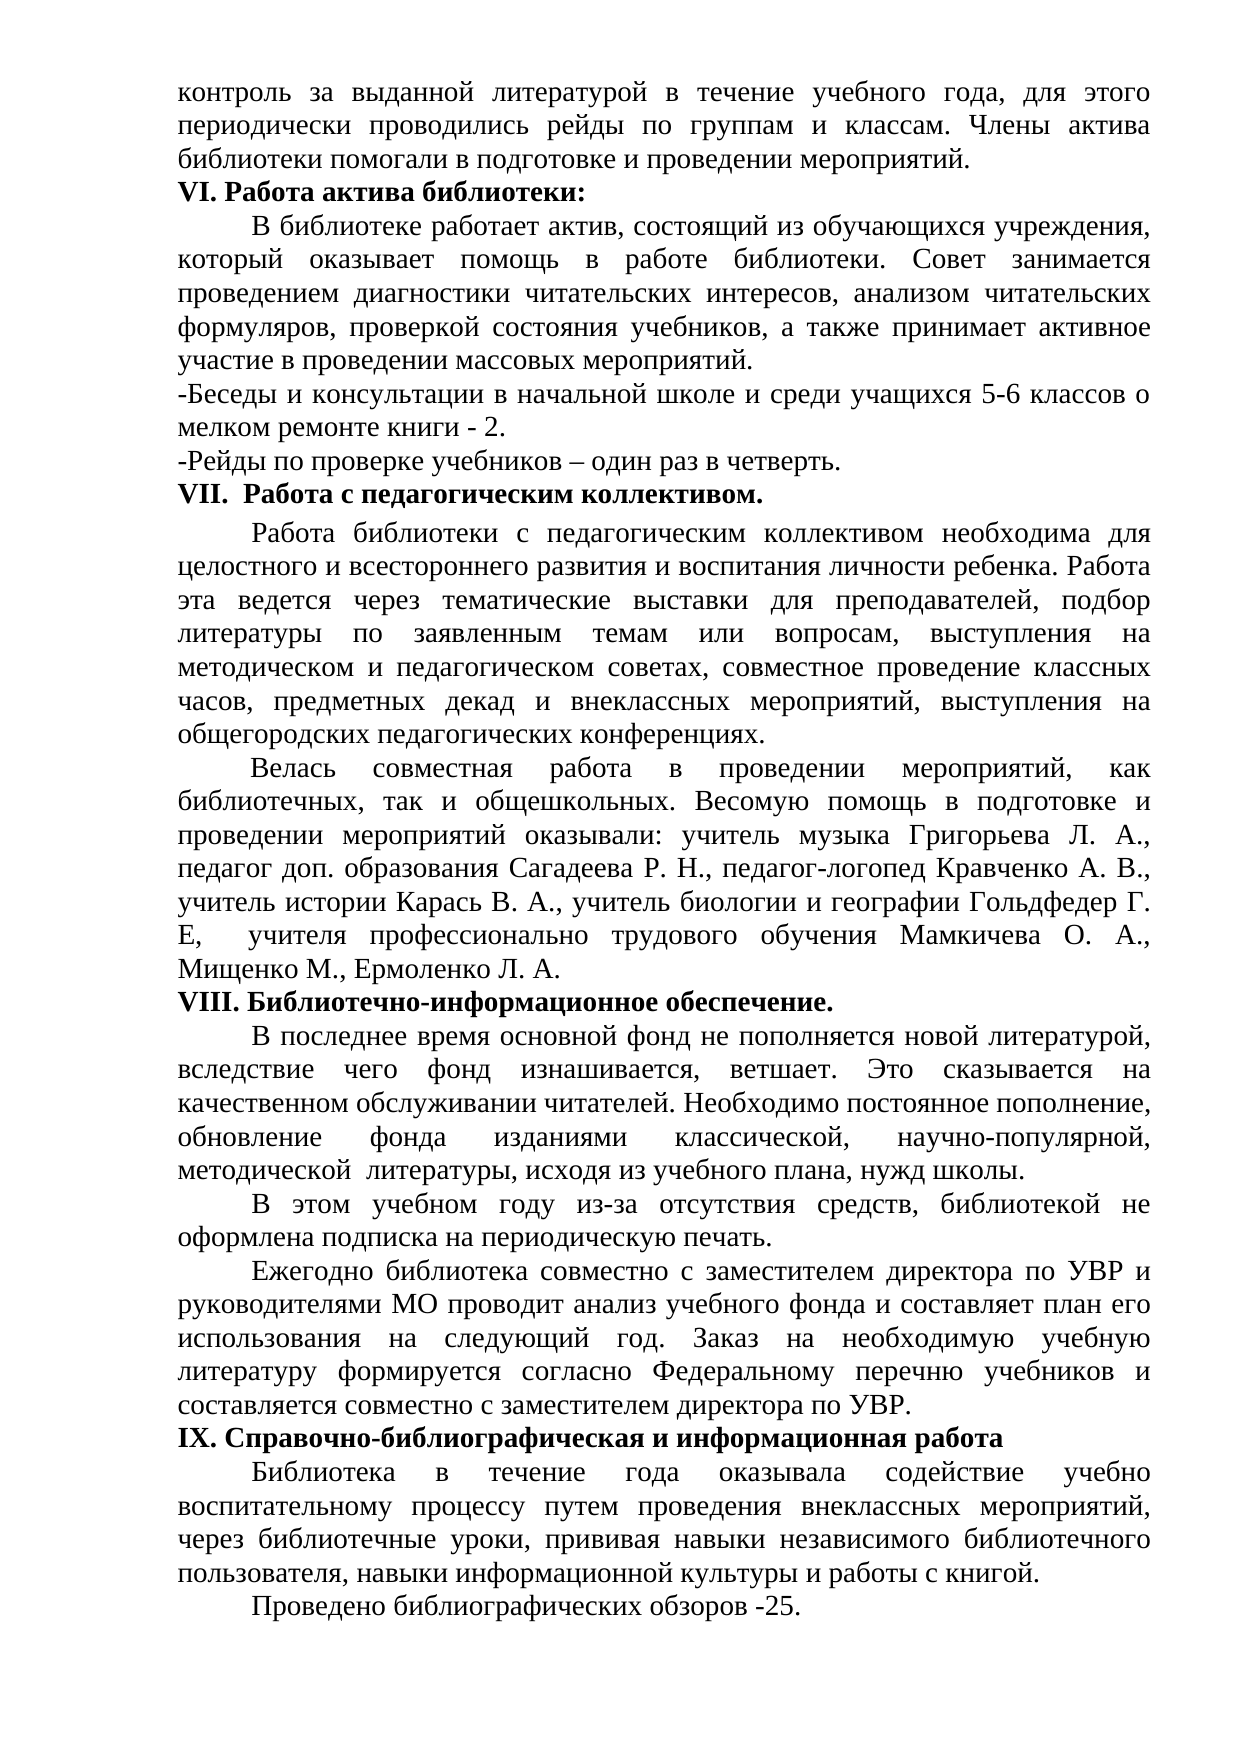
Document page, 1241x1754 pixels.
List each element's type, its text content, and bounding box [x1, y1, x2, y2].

text VII. Работа с педагогическим коллективом. [177, 476, 1152, 510]
text -Рейды по проверке учебников – один раз в четверть. [177, 443, 1152, 476]
text Работа библиотеки с педагогическим коллективом необходима для целостного и всестороннего развития и воспитания личности ребенка. Работа эта ведется через тематические выставки для преподавателей, подбор литературы по заявленным темам или вопросам, выступления на методическом и педагогическом советах, совместное проведение классных часов, предметных декад и внеклассных мероприятий, выступления на общегородских педагогических конференциях. [177, 515, 1152, 750]
text Ежегодно библиотека совместно с заместителем директора по УВР и руководителями МО проводит анализ учебного фонда и составляет план его использования на следующий год. Заказ на необходимую учебную литературу формируется согласно Федеральному перечню учебников и составляется совместно с заместителем директора по УВР. [177, 1253, 1152, 1421]
list Велась совместная работа в проведении мероприятий, как библиотечных, так и общешкольных. Весомую помощь в подготовке и проведении мероприятий оказывали: учитель музыка Григорьева Л. А., педагог доп. образования Сагадеева Р. Н., педагог-логопед Кравченко А. В., учитель истории Карась В. А., учитель биологии и географии Гольдфедер Г. Е, учителя профессионально трудового обучения Мамкичева О. А., Мищенко М., Ермоленко Л. А. [177, 750, 1152, 984]
text VI. Работа актива библиотеки: [177, 174, 1152, 208]
text Библиотека в течение года оказывала содействие учебно воспитательному процессу путем проведения внеклассных мероприятий, через библиотечные уроки, прививая навыки независимого библиотечного пользователя, навыки информационной культуры и работы с книгой. [177, 1454, 1152, 1588]
text В этом учебном году из-за отсутствия средств, библиотекой не оформлена подписка на периодическую печать. [177, 1186, 1152, 1253]
text VIII. Библиотечно-информационное обеспечение. [177, 984, 1152, 1018]
text -Беседы и консультации в начальной школе и среди учащихся 5-6 классов о мелком ремонте книги - 2. [177, 376, 1152, 443]
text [177, 74, 1152, 174]
text IX. Справочно-библиографическая и информационная работа [177, 1421, 1152, 1454]
text Проведено библиографических обзоров -25. [177, 1588, 1152, 1622]
text В последнее время основной фонд не пополняется новой литературой, вследствие чего фонд изнашивается, ветшает. Это сказывается на качественном обслуживании читателей. Необходимо постоянное пополнение, обновление фонда изданиями классической, научно-популярной, методической литературы, исходя из учебного плана, нужд школы. [177, 1018, 1152, 1186]
text В библиотеке работает актив, состоящий из обучающихся учреждения, который оказывает помощь в работе библиотеки. Совет занимается проведением диагностики читательских интересов, анализом читательских формуляров, проверкой состояния учебников, а также принимает активное участие в проведении массовых мероприятий. [177, 208, 1152, 376]
